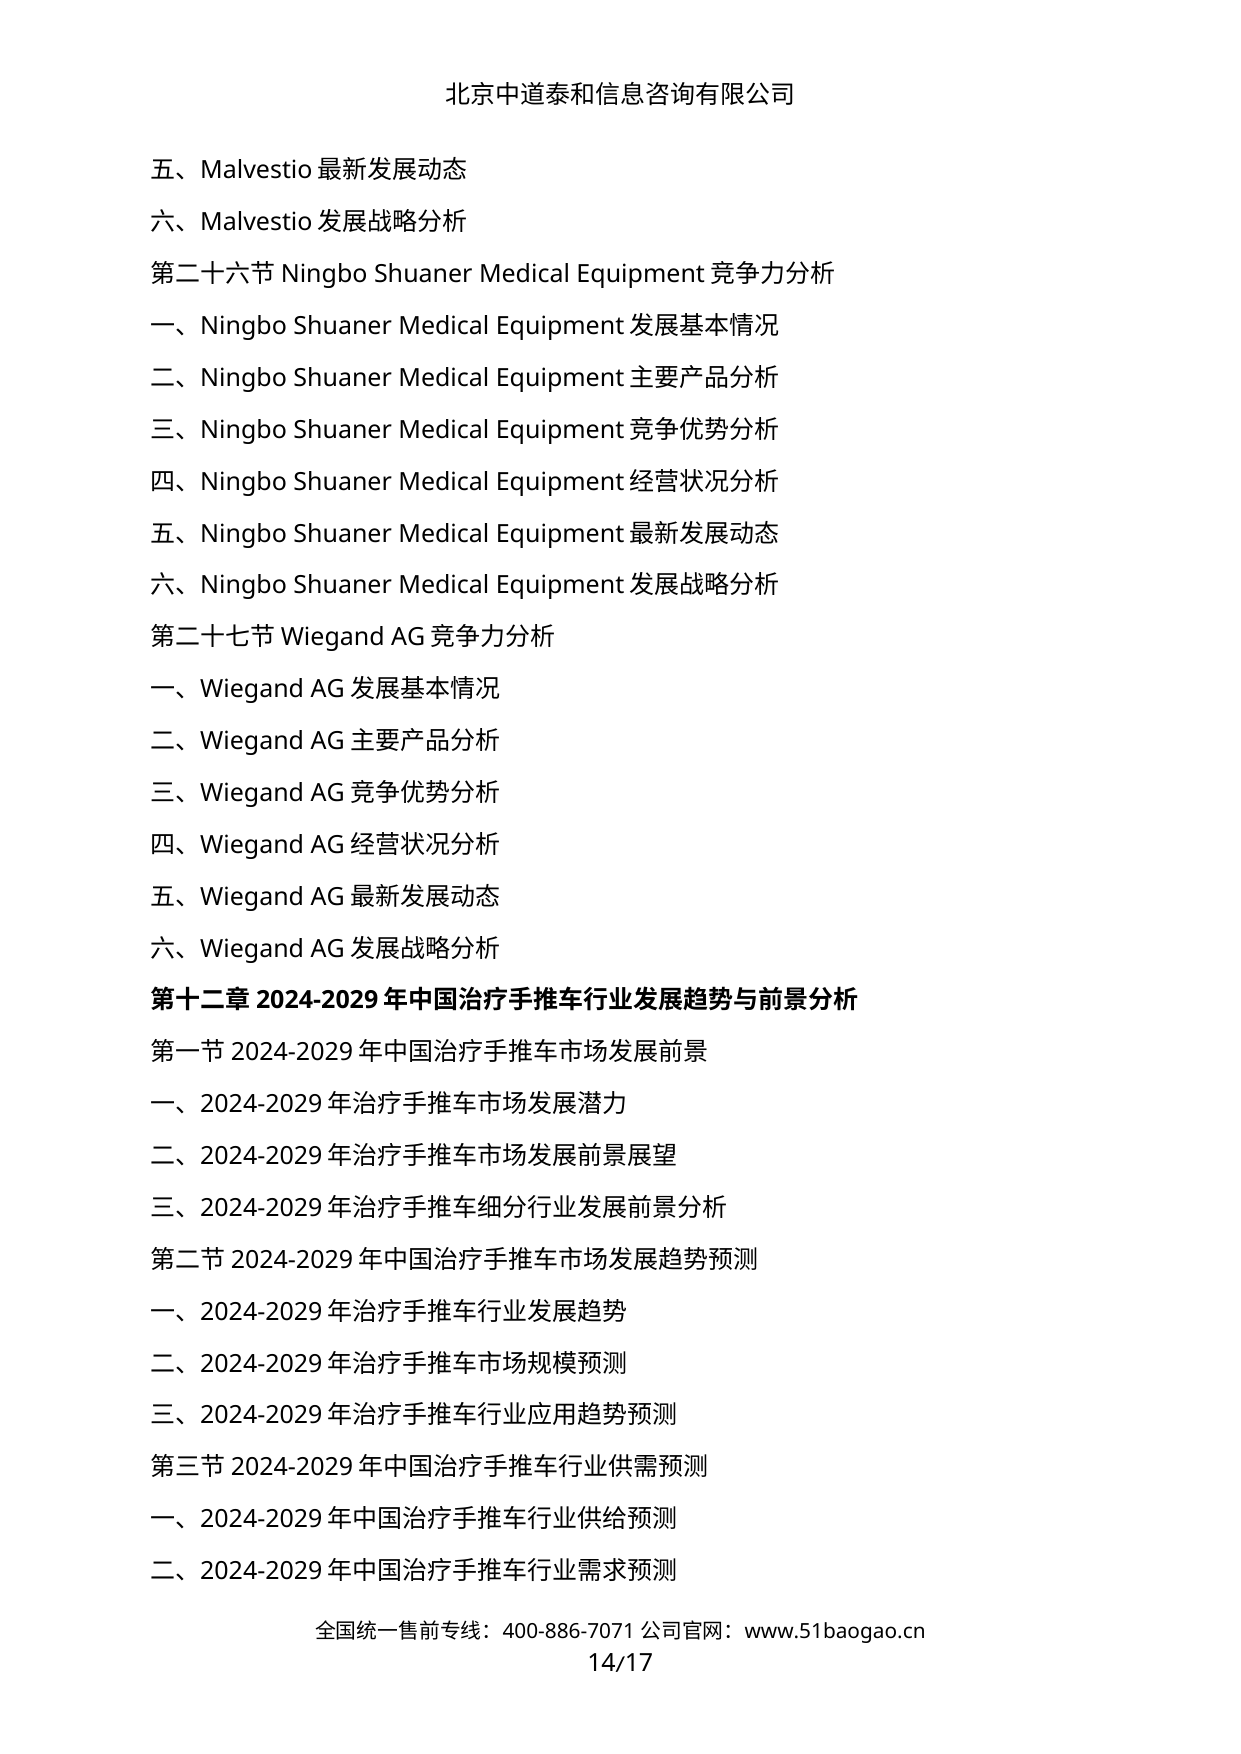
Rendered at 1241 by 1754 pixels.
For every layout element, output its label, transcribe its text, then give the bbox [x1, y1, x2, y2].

text 一、2024-2029年治疗手推车市场发展潜力 [150, 1084, 1090, 1120]
text 六、Malvestio发展战略分析 [150, 202, 1090, 238]
text 三、Wiegand AG竞争优势分析 [150, 772, 1090, 809]
text 一、Ningbo Shuaner Medical Equipment发展基本情况 [150, 306, 1090, 342]
text 六、Ningbo Shuaner Medical Equipment发展战略分析 [150, 565, 1090, 601]
text 三、2024-2029年治疗手推车细分行业发展前景分析 [150, 1187, 1090, 1224]
text 五、Ningbo Shuaner Medical Equipment最新发展动态 [150, 513, 1090, 549]
text 五、Wiegand AG最新发展动态 [150, 876, 1090, 912]
text 第十二章 2024-2029年中国治疗手推车行业发展趋势与前景分析 [150, 980, 1090, 1016]
text 二、2024-2029年中国治疗手推车行业需求预测 [150, 1551, 1090, 1587]
text 二、2024-2029年治疗手推车市场规模预测 [150, 1343, 1090, 1379]
text 一、2024-2029年治疗手推车行业发展趋势 [150, 1291, 1090, 1327]
text 四、Wiegand AG经营状况分析 [150, 824, 1090, 861]
text 三、Ningbo Shuaner Medical Equipment竞争优势分析 [150, 409, 1090, 446]
text 一、Wiegand AG发展基本情况 [150, 669, 1090, 705]
text 四、Ningbo Shuaner Medical Equipment经营状况分析 [150, 461, 1090, 497]
text 五、Malvestio最新发展动态 [150, 150, 1090, 186]
text 第二节 2024-2029年中国治疗手推车市场发展趋势预测 [150, 1239, 1090, 1276]
text 一、2024-2029年中国治疗手推车行业供给预测 [150, 1499, 1090, 1535]
text 第一节 2024-2029年中国治疗手推车市场发展前景 [150, 1032, 1090, 1068]
text 六、Wiegand AG发展战略分析 [150, 928, 1090, 964]
text 第二十七节 Wiegand AG竞争力分析 [150, 617, 1090, 653]
text 二、2024-2029年治疗手推车市场发展前景展望 [150, 1136, 1090, 1172]
text 第三节 2024-2029年中国治疗手推车行业供需预测 [150, 1447, 1090, 1483]
text 三、2024-2029年治疗手推车行业应用趋势预测 [150, 1395, 1090, 1431]
text 二、Wiegand AG主要产品分析 [150, 721, 1090, 757]
text 第二十六节 Ningbo Shuaner Medical Equipment竞争力分析 [150, 254, 1090, 290]
text 二、Ningbo Shuaner Medical Equipment主要产品分析 [150, 357, 1090, 394]
